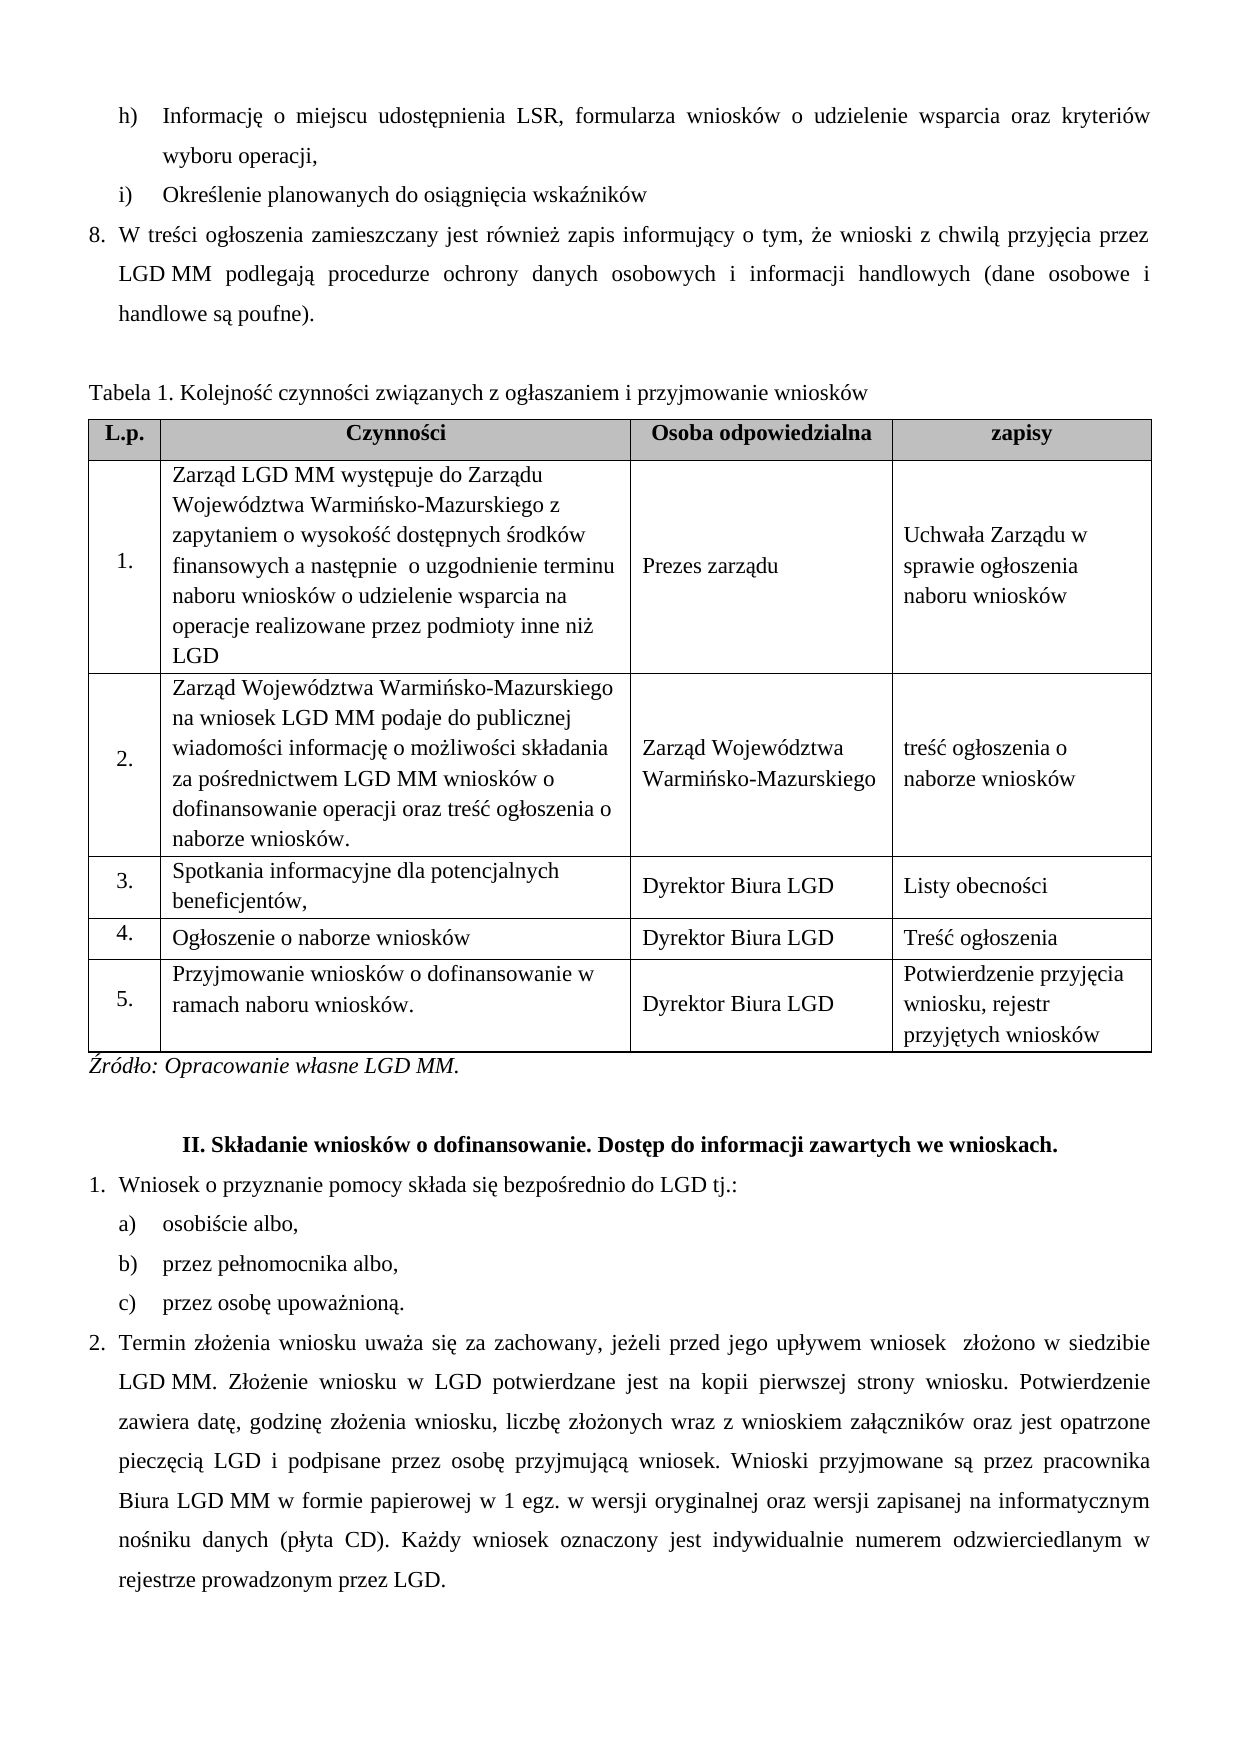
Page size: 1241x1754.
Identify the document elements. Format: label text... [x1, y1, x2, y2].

table_cell Zarząd Województwa Warmińsko-Mazurskiego [631, 674, 892, 856]
table_header Osoba odpowiedzialna [631, 420, 892, 460]
table_cell Dyrektor Biura LGD [631, 857, 892, 918]
table_cell Spotkania informacyjne dla potencjalnych beneficjentów, [161, 857, 630, 918]
table_cell Listy obecności [893, 857, 1151, 918]
table_cell Zarząd LGD MM występuje do Zarządu Województwa Warmińsko-Mazurskiego z zapytaniem o wysokość dostępnych środków finansowych a następnie o uzgodnienie terminu naboru wniosków o udzielenie wsparcia na operacje realizowane przez podmioty inne niż LGD [161, 461, 630, 673]
table_cell treść ogłoszenia o naborze wniosków [893, 674, 1151, 856]
text Źródło: Opracowanie własne LGD MM. [89, 1053, 1152, 1079]
text Tabela 1. Kolejność czynności związanych z ogłaszaniem i przyjmowanie wniosków [89, 379, 1152, 405]
list osobiście albo, [118, 1210, 1152, 1237]
table_cell 4. [89, 919, 160, 959]
list przez osobę upoważnioną. [118, 1289, 1152, 1316]
table_cell Przyjmowanie wniosków o dofinansowanie w ramach naboru wniosków. [161, 960, 630, 1051]
list Wniosek o przyznanie pomocy składa się bezpośrednio do LGD tj.: [89, 1171, 1152, 1197]
table_header zapisy [893, 420, 1151, 460]
table_cell 5. [89, 960, 160, 1051]
table_cell Dyrektor Biura LGD [631, 960, 892, 1051]
table_cell Treść ogłoszenia [893, 919, 1151, 959]
table_cell 2. [89, 674, 160, 856]
table_cell Dyrektor Biura LGD [631, 919, 892, 959]
list Określenie planowanych do osiągnięcia wskaźników [118, 182, 1152, 208]
table_header Czynności [161, 420, 630, 460]
table_header L.p. [89, 420, 160, 460]
list Informację o miejscu udostępnienia LSR, formularza wniosków o udzielenie wsparcia oraz kryteriów wyboru operacji, [118, 103, 1152, 168]
table_cell Potwierdzenie przyjęcia wniosku, rejestr przyjętych wniosków [893, 960, 1151, 1051]
table_cell 3. [89, 857, 160, 918]
table_cell Prezes zarządu [631, 461, 892, 673]
table_cell 1. [89, 461, 160, 673]
table_cell Zarząd Województwa Warmińsko-Mazurskiego na wniosek LGD MM podaje do publicznej wiadomości informację o możliwości składania za pośrednictwem LGD MM wniosków o dofinansowanie operacji oraz treść ogłoszenia o naborze wniosków. [161, 674, 630, 856]
list Termin złożenia wniosku uważa się za zachowany, jeżeli przed jego upływem wniosek złożono w siedzibie LGD MM. Złożenie wniosku w LGD potwierdzane jest na kopii pierwszej strony wniosku. Potwierdzenie zawiera datę, godzinę złożenia wniosku, liczbę złożonych wraz z wnioskiem załączników oraz jest opatrzone pieczęcią LGD i podpisane przez osobę przyjmującą wniosek. Wnioski przyjmowane są przez pracownika Biura LGD MM w formie papierowej w 1 egz. w wersji oryginalnej oraz wersji zapisanej na informatycznym nośniku danych (płyta CD). Każdy wniosek oznaczony jest indywidualnie numerem odzwierciedlanym w rejestrze prowadzonym przez LGD. [89, 1329, 1152, 1592]
list W treści ogłoszenia zamieszczany jest również zapis informujący o tym, że wnioski z chwilą przyjęcia przez LGD MM podlegają procedurze ochrony danych osobowych i informacji handlowych (dane osobowe i handlowe są poufne). [89, 221, 1152, 326]
text II. Składanie wniosków o dofinansowanie. Dostęp do informacji zawartych we wnioskach. [89, 1131, 1152, 1158]
list przez pełnomocnika albo, [118, 1250, 1152, 1276]
table_cell Ogłoszenie o naborze wniosków [161, 919, 630, 959]
table_cell Uchwała Zarządu w sprawie ogłoszenia naboru wniosków [893, 461, 1151, 673]
